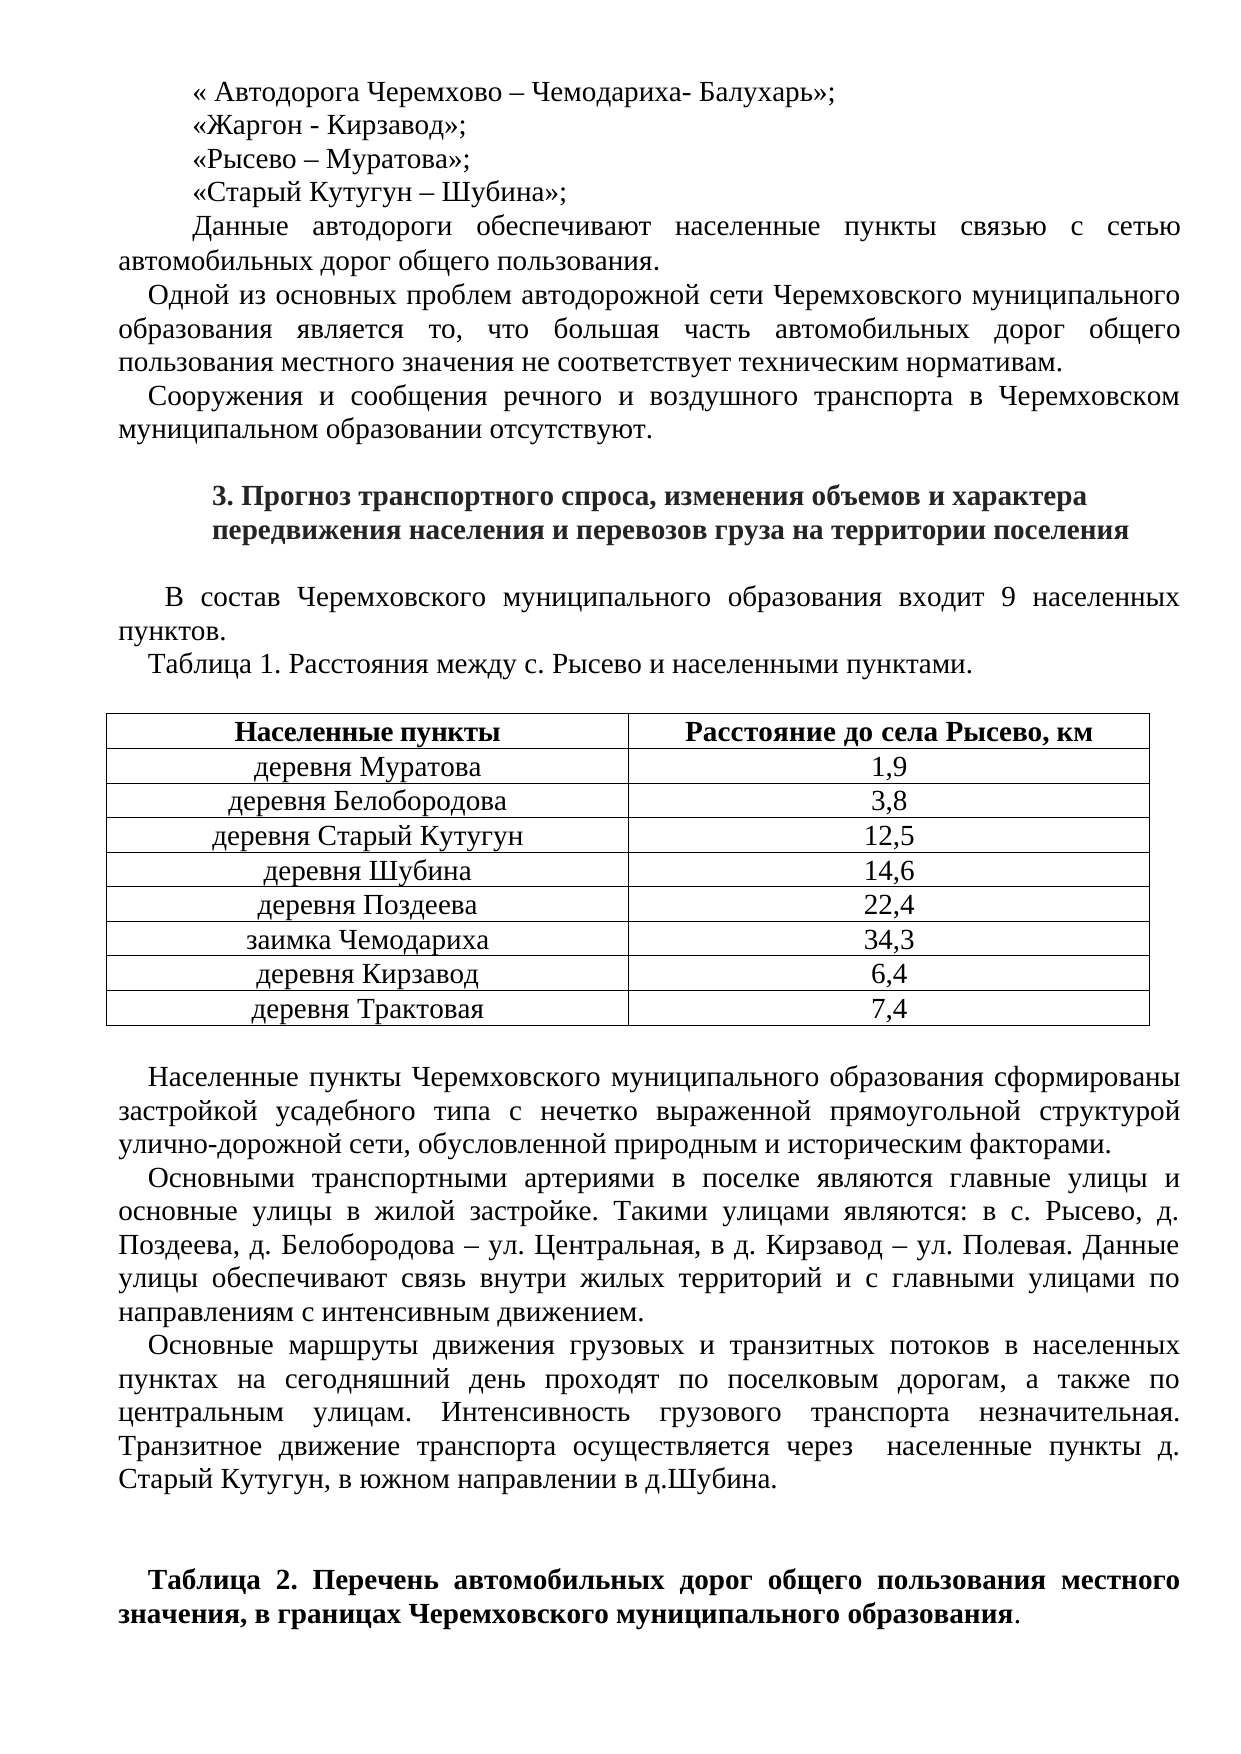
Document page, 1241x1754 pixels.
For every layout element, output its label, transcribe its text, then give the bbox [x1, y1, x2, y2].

text В состав Черемховского муниципального образования входит 9 населенных пунктов. [118, 579, 1181, 646]
table_header Расстояние до села Рысево, км [629, 714, 1149, 748]
text Основные маршруты движения грузовых и транзитных потоков в населенных пунктах на сегодняшний день проходят по поселковым дорогам, а также по центральным улицам. Интенсивность грузового транспорта незначительная. Транзитное движение транспорта осуществляется через населенные пункты д. Старый Кутугун, в южном направлении в д.Шубина. [118, 1327, 1181, 1495]
table_cell 7,4 [629, 991, 1149, 1024]
text Одной из основных проблем автодорожной сети Черемховского муниципального образования является то, что большая часть автомобильных дорог общего пользования местного значения не соответствует техническим нормативам. [118, 277, 1181, 378]
table_cell деревня Белобородова [107, 784, 628, 817]
text 3. Прогноз транспортного спроса, изменения объемов и характера передвижения населения и перевозов груза на территории поселения [212, 478, 1181, 546]
table_cell деревня Старый Кутугун [107, 818, 628, 852]
text Населенные пункты Черемховского муниципального образования сформированы застройкой усадебного типа с нечетко выраженной прямоугольной структурой улично-дорожной сети, обусловленной природным и историческим факторами. [118, 1059, 1181, 1160]
text Сооружения и сообщения речного и воздушного транспорта в Черемховском муниципальном образовании отсутствуют. [118, 378, 1181, 445]
table_cell деревня Кирзавод [107, 956, 628, 990]
table_header Населенные пункты [107, 714, 628, 748]
text Таблица 1. Расстояния между с. Рысево и населенными пунктами. [118, 646, 1181, 680]
table_cell заимка Чемодариха [107, 922, 628, 955]
table_cell 12,5 [629, 818, 1149, 852]
table_cell 6,4 [629, 956, 1149, 990]
table_cell деревня Поздеева [107, 887, 628, 921]
text «Рысево – Муратова»; [118, 141, 1181, 174]
table_cell 22,4 [629, 887, 1149, 921]
table_cell 1,9 [629, 749, 1149, 782]
text Данные автодороги обеспечивают населенные пункты связью с сетью автомобильных дорог общего пользования. [118, 208, 1181, 277]
text Таблица 2. Перечень автомобильных дорог общего пользования местного значения, в границах Черемховского муниципального образования. [118, 1562, 1181, 1629]
text «Старый Кутугун – Шубина»; [118, 174, 1181, 208]
table_cell 34,3 [629, 922, 1149, 955]
table_cell деревня Муратова [107, 749, 628, 782]
table_cell 3,8 [629, 784, 1149, 817]
table_cell деревня Трактовая [107, 991, 628, 1024]
text « Автодорога Черемхово – Чемодариха- Балухарь»; [118, 74, 1181, 107]
text Основными транспортными артериями в поселке являются главные улицы и основные улицы в жилой застройке. Такими улицами являются: в с. Рысево, д. Поздеева, д. Белобородова – ул. Центральная, в д. Кирзавод – ул. Полевая. Данные улицы обеспечивают связь внутри жилых территорий и с главными улицами по направлениям с интенсивным движением. [118, 1160, 1181, 1327]
table_cell деревня Шубина [107, 853, 628, 886]
text «Жаргон - Кирзавод»; [118, 107, 1181, 141]
table_cell 14,6 [629, 853, 1149, 886]
